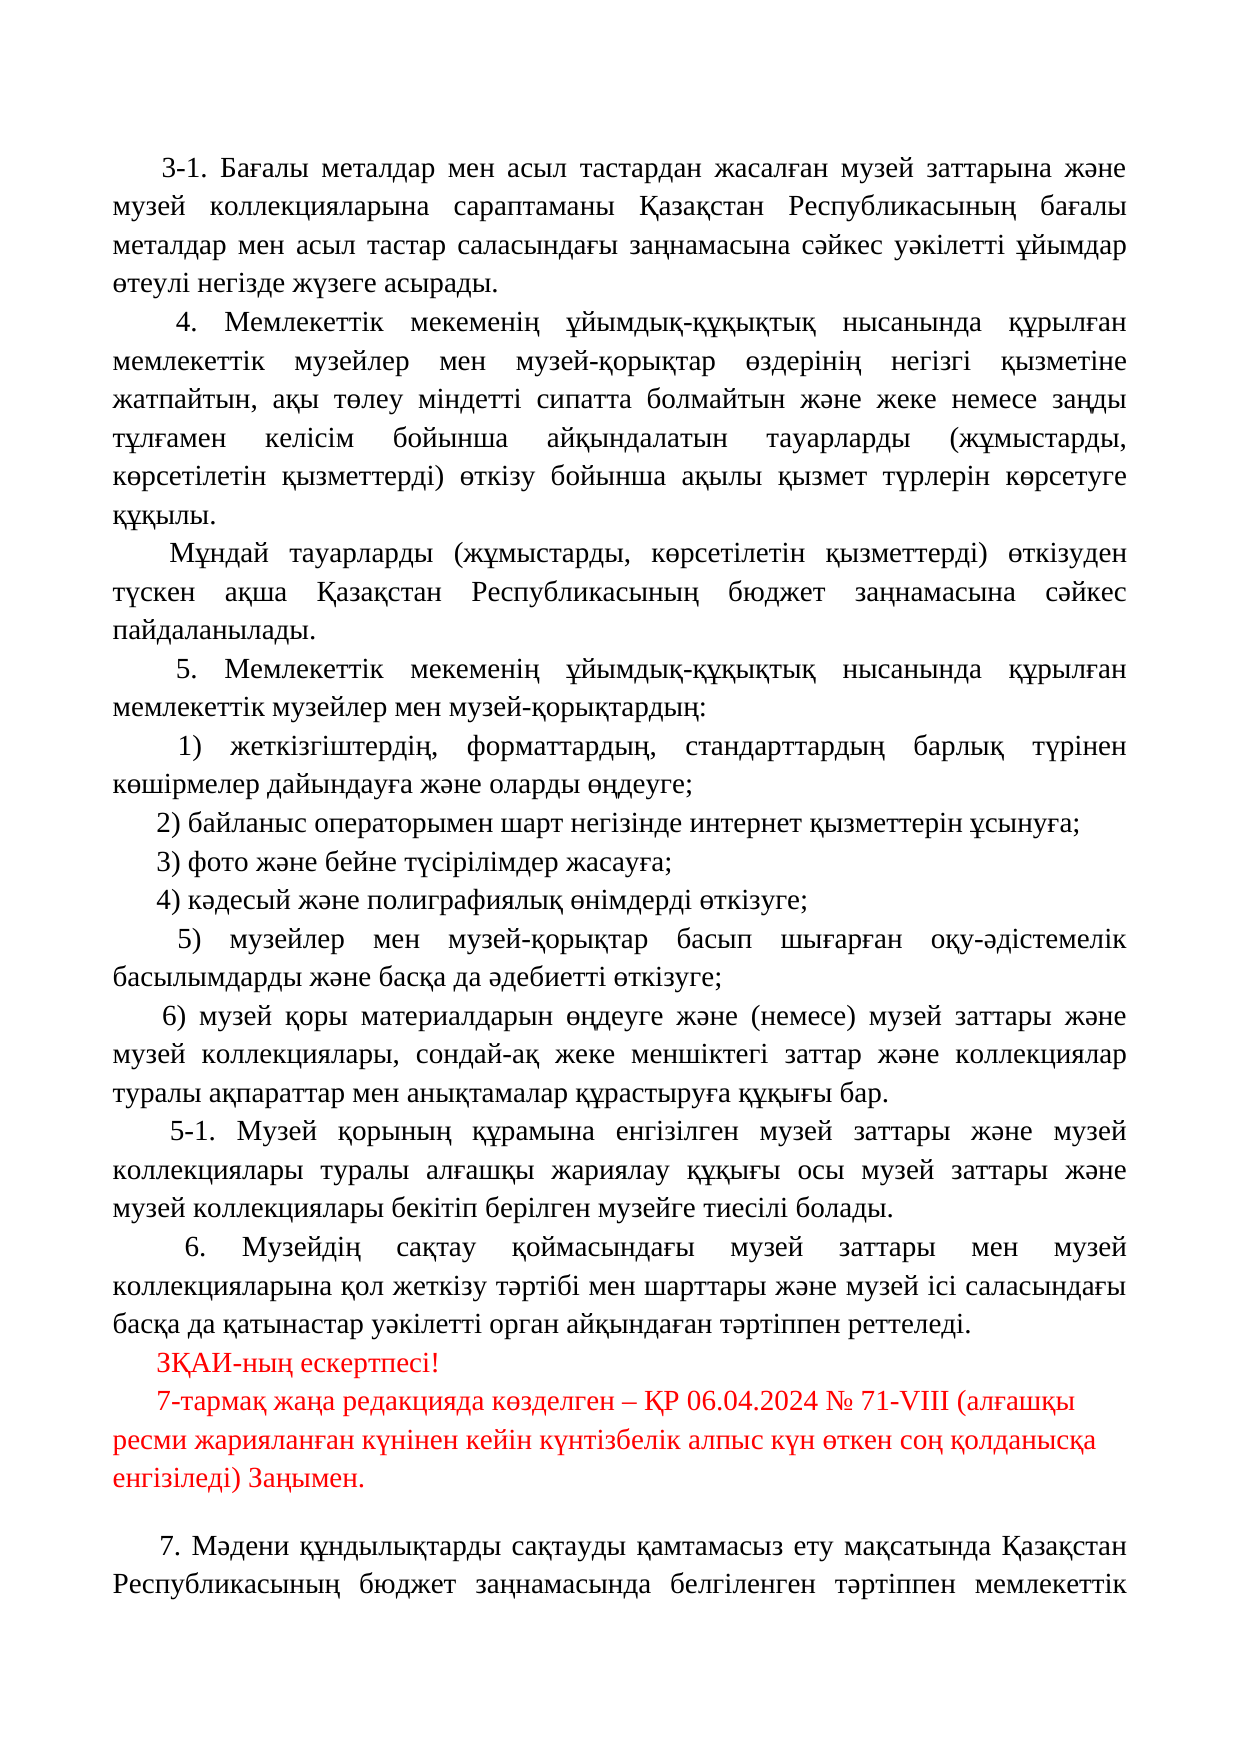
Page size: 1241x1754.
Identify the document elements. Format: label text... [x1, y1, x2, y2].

text 6. Музейдің сақтау қоймасындағы музей заттары мен музей коллекцияларына қол жеткізу тәртібі мен шарттары және музей ісі саласындағы басқа да қатынастар уәкілетті орган айқындаған тәртіппен реттеледі. [112, 1229, 1128, 1340]
text 3-1. Бағалы металдар мен асыл тастардан жасалған музей заттарына және музей коллекцияларына сараптаманы Қазақстан Республикасының бағалы металдар мен асыл тастар саласындағы заңнамасына сәйкес уәкілетті ұйымдар өтеулі негізде жүзеге асырады. [112, 150, 1128, 299]
text 5) музейлер мен музей-қорықтар басып шығарған оқу-әдістемелік басылымдарды және басқа да әдебиетті өткізуге; [112, 921, 1128, 993]
text 5-1. Музей қорының құрамына енгізілген музей заттары және музей коллекциялары туралы алғашқы жариялау құқығы осы музей заттары және музей коллекциялары бекітіп берілген музейге тиесілі болады. [112, 1113, 1128, 1224]
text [112, 1528, 1128, 1600]
text 6) музей қоры материалдарын өңдеуге және (немесе) музей заттары және музей коллекциялары, сондай-ақ жеке меншіктегі заттар және коллекциялар туралы ақпараттар мен анықтамалар құрастыруға құқығы бар. [112, 998, 1128, 1108]
text 5. Мемлекеттік мекеменің ұйымдық-құқықтық нысанында құрылған мемлекеттік музейлер мен музей-қорықтардың: [112, 651, 1128, 723]
text 4. Мемлекеттік мекеменің ұйымдық-құқықтық нысанында құрылған мемлекеттік музейлер мен музей-қорықтар өздерінің негізгі қызметіне жатпайтын, ақы төлеу міндетті сипатта болмайтын және жеке немесе заңды тұлғамен келісім бойынша айқындалатын тауарларды (жұмыстарды, көрсетілетін қызметтерді) өткізу бойынша ақылы қызмет түрлерін көрсетуге құқылы. [112, 304, 1128, 530]
text 4) кәдесый және полиграфиялық өнімдерді өткізуге; [112, 882, 1128, 916]
text 1) жеткізгіштердің, форматтардың, стандарттардың барлық түрінен көшірмелер дайындауға және оларды өңдеуге; [112, 728, 1128, 800]
text Мұндай тауарларды (жұмыстарды, көрсетілетін қызметтерді) өткізуден түскен ақша Қазақстан Республикасының бюджет заңнамасына сәйкес пайдаланылады. [112, 535, 1128, 646]
text 3) фото және бейне түсірілімдер жасауға; [112, 844, 1128, 877]
text ЗҚАИ-ның ескертпесі! 7-тармақ жаңа редакцияда көзделген – ҚР 06.04.2024 № 71-VIII (алғашқы ресми жарияланған күнінен кейін күнтізбелік алпыс күн өткен соң қолданысқа енгізіледі) Заңымен. [112, 1345, 1128, 1524]
text 2) байланыс операторымен шарт негізінде интернет қызметтерін ұсынуға; [112, 805, 1128, 839]
